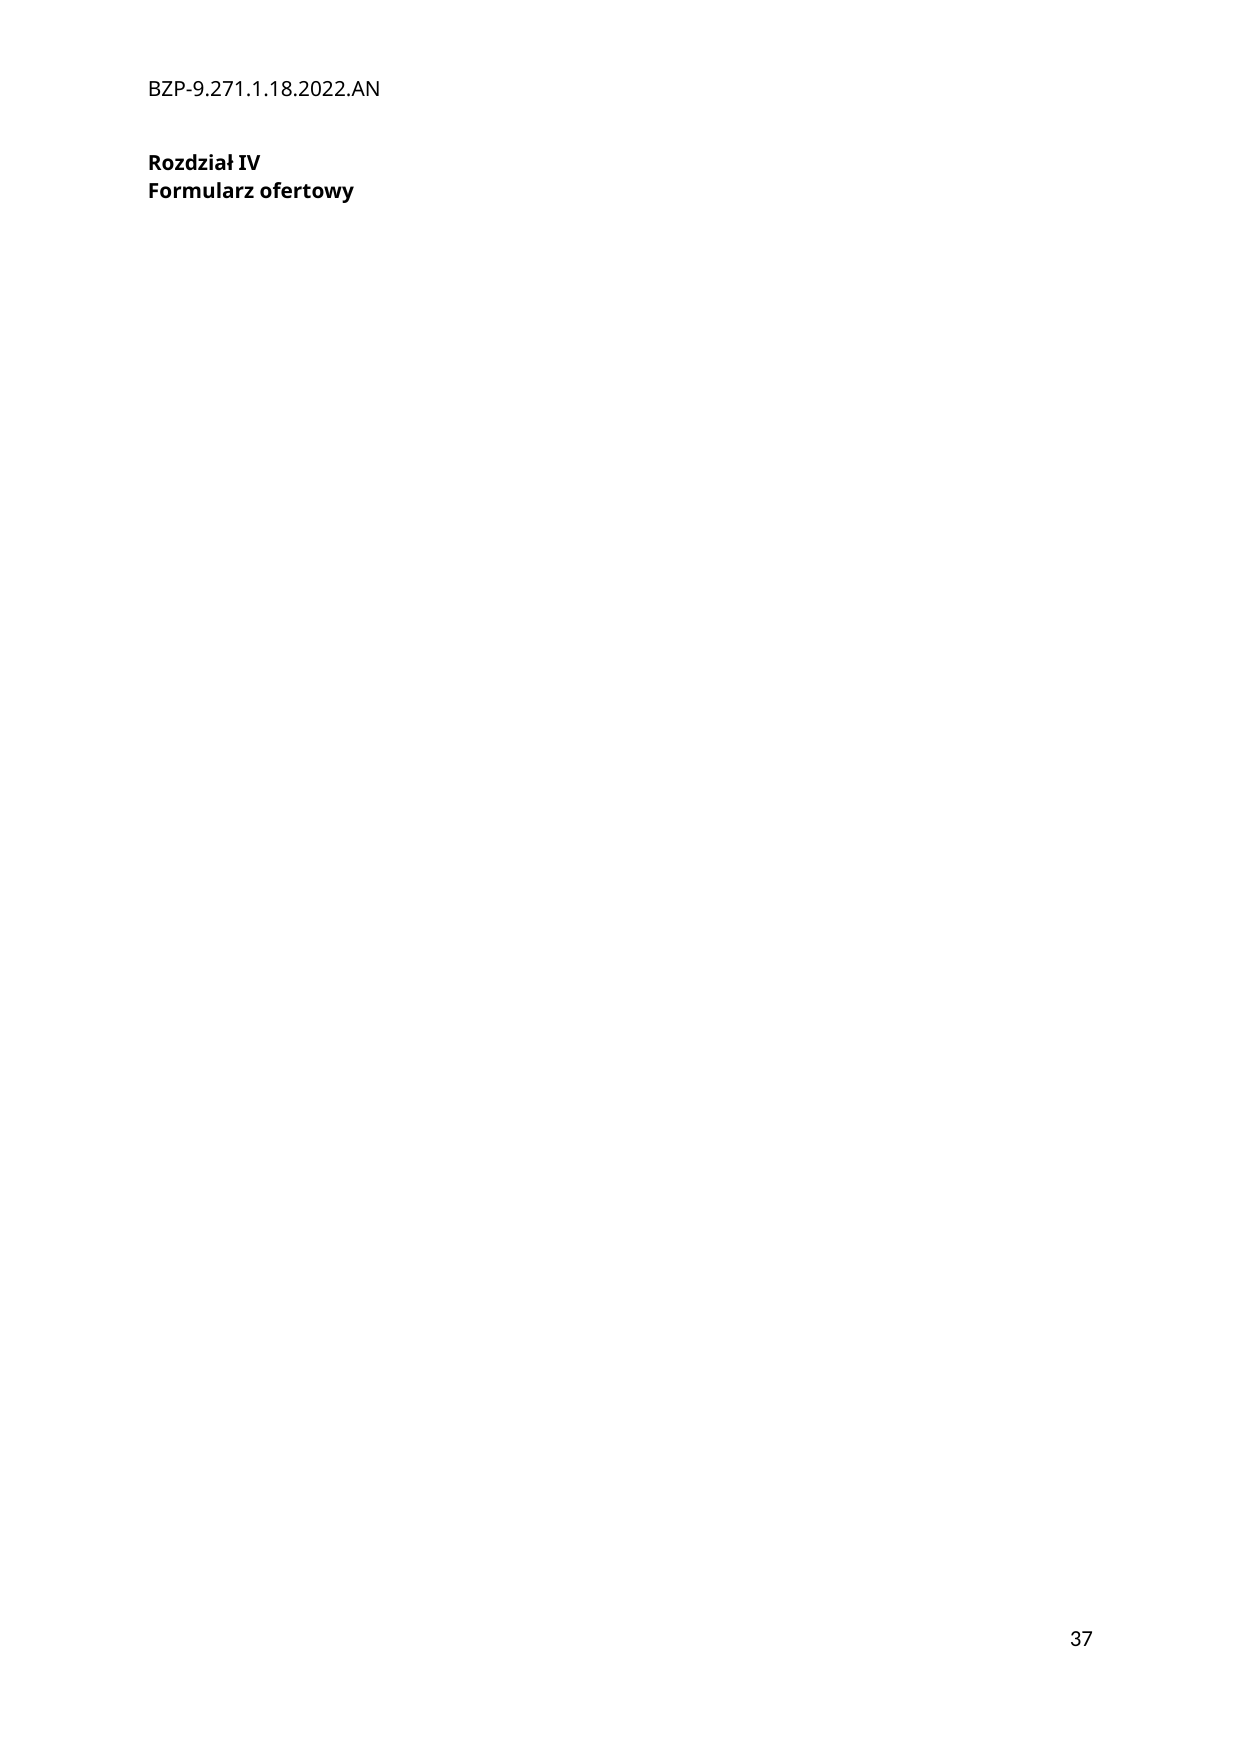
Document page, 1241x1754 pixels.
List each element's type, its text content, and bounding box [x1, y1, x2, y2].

text Rozdział IV [148, 148, 1093, 176]
text Formularz ofertowy [148, 176, 1093, 204]
